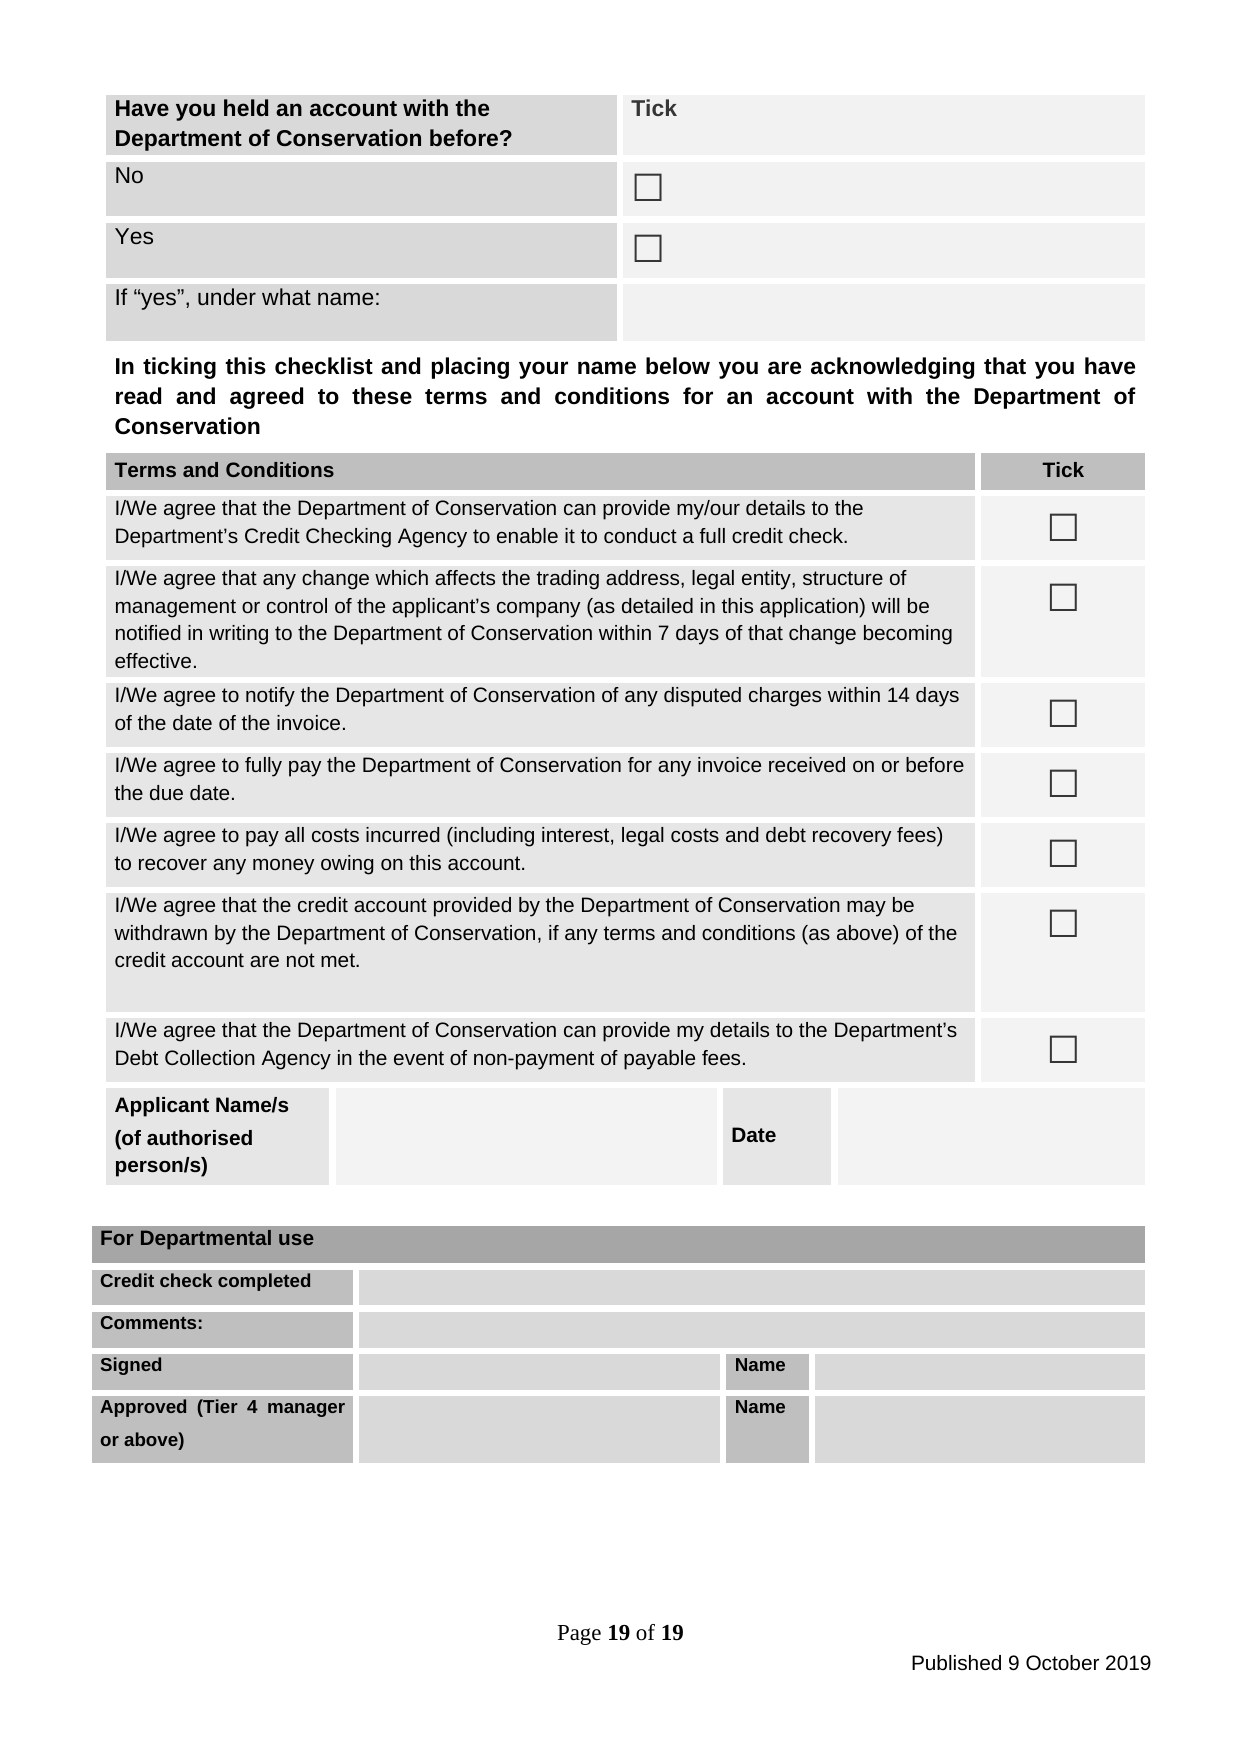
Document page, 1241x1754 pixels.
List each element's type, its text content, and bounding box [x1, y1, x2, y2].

table_cell Name [726, 1354, 809, 1390]
table_cell Comments: [92, 1312, 353, 1348]
table_cell I/We agree to fully pay the Department of Conservation for any invoice received on or before the due date. [106, 753, 975, 817]
table_cell I/We agree to notify the Department of Conservation of any disputed charges within 14 days of the date of the invoice. [106, 683, 975, 747]
table_header Have you held an account with the Department of Conservation before? [106, 95, 617, 155]
table_cell Terms and Conditions [106, 453, 975, 490]
table_cell Applicant Name/s (of authorised person/s) [106, 1088, 329, 1185]
table_cell ☐ [623, 223, 1145, 278]
table_cell [981, 496, 1145, 560]
table_cell [981, 823, 1145, 887]
table_cell Name [726, 1396, 809, 1463]
table_cell Date [723, 1088, 831, 1185]
table_cell If “yes”, under what name: [106, 284, 617, 341]
table_cell Approved (Tier 4 manager or above) [92, 1396, 353, 1463]
table_cell [359, 1354, 720, 1390]
table_cell [981, 753, 1145, 817]
table_cell No [106, 162, 617, 216]
table_cell Signed [92, 1354, 353, 1390]
table_cell I/We agree that the credit account provided by the Department of Conservation may be withdrawn by the Department of Conservation, if any terms and conditions (as above) of the credit account are not met. [106, 893, 975, 1012]
table_cell Tick [981, 453, 1145, 490]
table_cell [359, 1396, 720, 1463]
table_cell [336, 1088, 717, 1185]
table_cell [981, 893, 1145, 1012]
table_cell In ticking this checklist and placing your name below you are acknowledging that you have read and agreed to these terms and conditions for an account with the Department of Conservation [106, 348, 1145, 447]
table_cell [838, 1088, 1145, 1185]
table_cell [981, 566, 1145, 677]
table_cell Credit check completed [92, 1270, 353, 1305]
table_header For Departmental use [92, 1226, 1145, 1263]
table_cell [623, 284, 1145, 341]
table_cell I/We agree that any change which affects the trading address, legal entity, structure of management or control of the applicant’s company (as detailed in this application) will be notified in writing to the Department of Conservation within 7 days of that change becoming effective. [106, 566, 975, 677]
table_cell [815, 1396, 1145, 1463]
table_cell [815, 1354, 1145, 1390]
table_cell I/We agree to pay all costs incurred (including interest, legal costs and debt recovery fees) to recover any money owing on this account. [106, 823, 975, 887]
table_cell ☐ [623, 162, 1145, 216]
table_cell [359, 1312, 1145, 1348]
table_cell Yes [106, 223, 617, 278]
table_cell I/We agree that the Department of Conservation can provide my details to the Department’s Debt Collection Agency in the event of non-payment of payable fees. [106, 1018, 975, 1082]
table_header Tick [623, 95, 1145, 155]
table_cell [981, 683, 1145, 747]
table_cell I/We agree that the Department of Conservation can provide my/our details to the Department’s Credit Checking Agency to enable it to conduct a full credit check. [106, 496, 975, 560]
table_cell [359, 1270, 1145, 1305]
table_cell [981, 1018, 1145, 1082]
